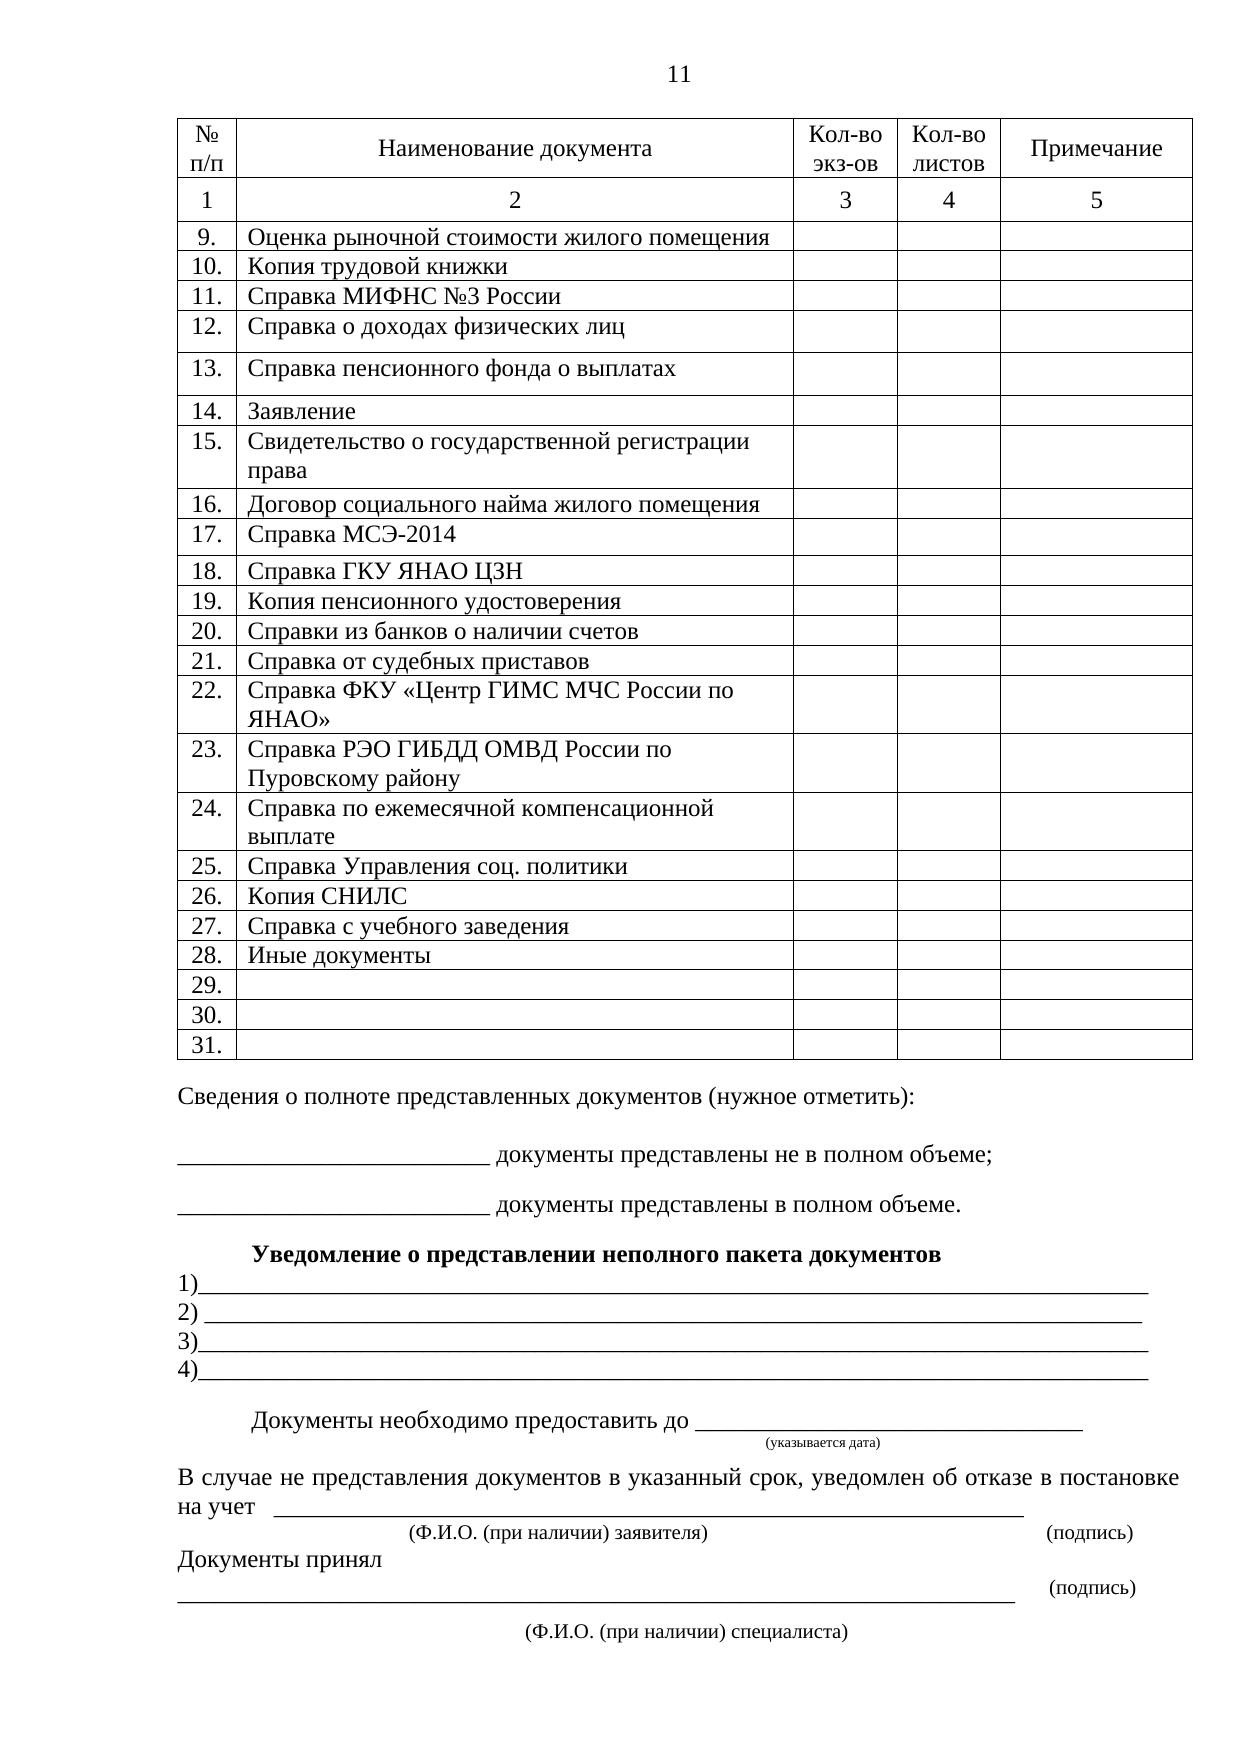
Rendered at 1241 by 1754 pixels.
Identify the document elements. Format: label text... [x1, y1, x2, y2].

table_cell 23. [178, 734, 236, 792]
table_cell [237, 1030, 793, 1059]
table_cell [898, 519, 1000, 555]
table_cell [1001, 353, 1192, 395]
table_cell 26. [178, 881, 236, 910]
text 4)____________________________________________________________________________ [177, 1354, 1181, 1383]
table_cell 16. [178, 489, 236, 518]
table_cell [794, 616, 897, 645]
table_cell 31. [178, 1030, 236, 1059]
table_cell [1001, 911, 1192, 939]
text (указывается дата) [177, 1433, 1181, 1462]
table_cell [898, 851, 1000, 880]
text Уведомление о представлении неполного пакета документов [177, 1239, 1181, 1268]
table_cell [794, 311, 897, 352]
table_cell [898, 970, 1000, 999]
table_cell [1001, 1000, 1192, 1029]
table_header Кол-во экз-ов [794, 119, 897, 177]
table_cell Справка по ежемесячной компенсационной выплате [237, 793, 793, 850]
table_cell [794, 489, 897, 518]
table_cell 18. [178, 556, 236, 585]
table_cell [898, 281, 1000, 310]
table_cell [794, 851, 897, 880]
table_cell [1001, 881, 1192, 910]
table_cell 17. [178, 519, 236, 555]
table_cell 2 [237, 178, 793, 221]
table_cell [898, 353, 1000, 395]
table_cell Справка РЭО ГИБДД ОМВД России по Пуровскому району [237, 734, 793, 792]
table_cell Копия трудовой книжки [237, 251, 793, 280]
table_cell [794, 970, 897, 999]
table_cell Копия пенсионного удостоверения [237, 586, 793, 615]
table_cell 1 [178, 178, 236, 221]
table_cell [1001, 426, 1192, 488]
table_cell [898, 881, 1000, 910]
table_cell 13. [178, 353, 236, 395]
table_cell [237, 1000, 793, 1029]
table_cell [794, 734, 897, 792]
table_cell [794, 586, 897, 615]
table_cell [1001, 519, 1192, 555]
table_cell [898, 556, 1000, 585]
table_cell 30. [178, 1000, 236, 1029]
table_cell 27. [178, 911, 236, 939]
table_cell [794, 251, 897, 280]
table_cell [1001, 734, 1192, 792]
table_cell [1001, 251, 1192, 280]
table_cell [794, 222, 897, 250]
table_cell [898, 676, 1000, 733]
table_cell [1001, 396, 1192, 425]
table_cell [237, 970, 793, 999]
text 3)____________________________________________________________________________ [177, 1326, 1181, 1354]
table_cell Справка ГКУ ЯНАО ЦЗН [237, 556, 793, 585]
table_cell 20. [178, 616, 236, 645]
table_cell 24. [178, 793, 236, 850]
table_cell [794, 426, 897, 488]
table_cell [898, 251, 1000, 280]
table_cell [898, 396, 1000, 425]
table_cell [794, 396, 897, 425]
table_cell 5 [1001, 178, 1192, 221]
text 2) ___________________________________________________________________________ [177, 1297, 1181, 1326]
table_cell [898, 646, 1000, 674]
table_cell 22. [178, 676, 236, 733]
table_cell [1001, 556, 1192, 585]
table_cell 4 [898, 178, 1000, 221]
table_cell [1001, 851, 1192, 880]
table_cell [898, 222, 1000, 250]
table_cell 3 [794, 178, 897, 221]
table_cell [1001, 222, 1192, 250]
table_cell Справка с учебного заведения [237, 911, 793, 939]
table_cell [794, 556, 897, 585]
table_cell Справка о доходах физических лиц [237, 311, 793, 352]
table_cell [794, 793, 897, 850]
table_cell 10. [178, 251, 236, 280]
table_cell 28. [178, 941, 236, 969]
table_cell [898, 911, 1000, 939]
table_cell 25. [178, 851, 236, 880]
table_cell 14. [178, 396, 236, 425]
table_cell [1001, 586, 1192, 615]
text (Ф.И.О. (при наличии) заявителя) (подпись) [177, 1520, 1181, 1544]
table_cell [794, 646, 897, 674]
table_cell 21. [178, 646, 236, 674]
table_cell [794, 1030, 897, 1059]
table_cell Справка МИФНС №3 России [237, 281, 793, 310]
table_cell [794, 281, 897, 310]
table_cell 29. [178, 970, 236, 999]
table_cell [794, 676, 897, 733]
table_cell [794, 1000, 897, 1029]
text Сведения о полноте представленных документов (нужное отметить): [177, 1081, 1181, 1110]
table_cell Свидетельство о государственной регистрации права [237, 426, 793, 488]
table_cell [1001, 646, 1192, 674]
table_cell Справка Управления соц. политики [237, 851, 793, 880]
text _________________________ документы представлены не в полном объеме; [177, 1139, 1181, 1168]
table_cell [898, 1000, 1000, 1029]
table_cell 9. [178, 222, 236, 250]
text _________________________ документы представлены в полном объеме. [177, 1189, 1181, 1218]
table_header № п/п [178, 119, 236, 177]
table_cell [1001, 793, 1192, 850]
table_cell [898, 941, 1000, 969]
table_cell Копия СНИЛС [237, 881, 793, 910]
table_cell [1001, 676, 1192, 733]
table_cell Договор социального найма жилого помещения [237, 489, 793, 518]
table_cell [794, 911, 897, 939]
table_cell [794, 881, 897, 910]
table_cell [1001, 281, 1192, 310]
table_cell Справки из банков о наличии счетов [237, 616, 793, 645]
table_cell [1001, 1030, 1192, 1059]
table_cell Справка пенсионного фонда о выплатах [237, 353, 793, 395]
table_cell [898, 616, 1000, 645]
table_cell Иные документы [237, 941, 793, 969]
table_header Кол-во листов [898, 119, 1000, 177]
table_cell [898, 489, 1000, 518]
table_cell [794, 353, 897, 395]
table_cell [1001, 941, 1192, 969]
text Документы необходимо предоставить до _______________________________ [177, 1405, 1181, 1433]
table_cell [1001, 489, 1192, 518]
table_cell [898, 426, 1000, 488]
table_cell [898, 311, 1000, 352]
text 1)____________________________________________________________________________ [177, 1268, 1181, 1297]
text В случае не представления документов в указанный срок, уведомлен об отказе в постановке на учет ____________________________________________________________ [177, 1462, 1181, 1520]
table_cell [898, 793, 1000, 850]
table_cell 11. [178, 281, 236, 310]
table_cell Заявление [237, 396, 793, 425]
table_cell [1001, 970, 1192, 999]
table_cell Справка МСЭ-2014 [237, 519, 793, 555]
table_cell Справка от судебных приставов [237, 646, 793, 674]
table_cell [898, 586, 1000, 615]
table_cell [898, 734, 1000, 792]
table_header Наименование документа [237, 119, 793, 177]
table_cell [1001, 616, 1192, 645]
table_cell Справка ФКУ «Центр ГИМС МЧС России по ЯНАО» [237, 676, 793, 733]
table_cell [1001, 311, 1192, 352]
table_cell Оценка рыночной стоимости жилого помещения [237, 222, 793, 250]
table_header Примечание [1001, 119, 1192, 177]
table_cell 12. [178, 311, 236, 352]
table_cell [794, 941, 897, 969]
table_cell [794, 519, 897, 555]
table_cell [898, 1030, 1000, 1059]
table_cell 15. [178, 426, 236, 488]
text Документы принял ___________________________________________________________________ [177, 1544, 1181, 1606]
table_cell 19. [178, 586, 236, 615]
